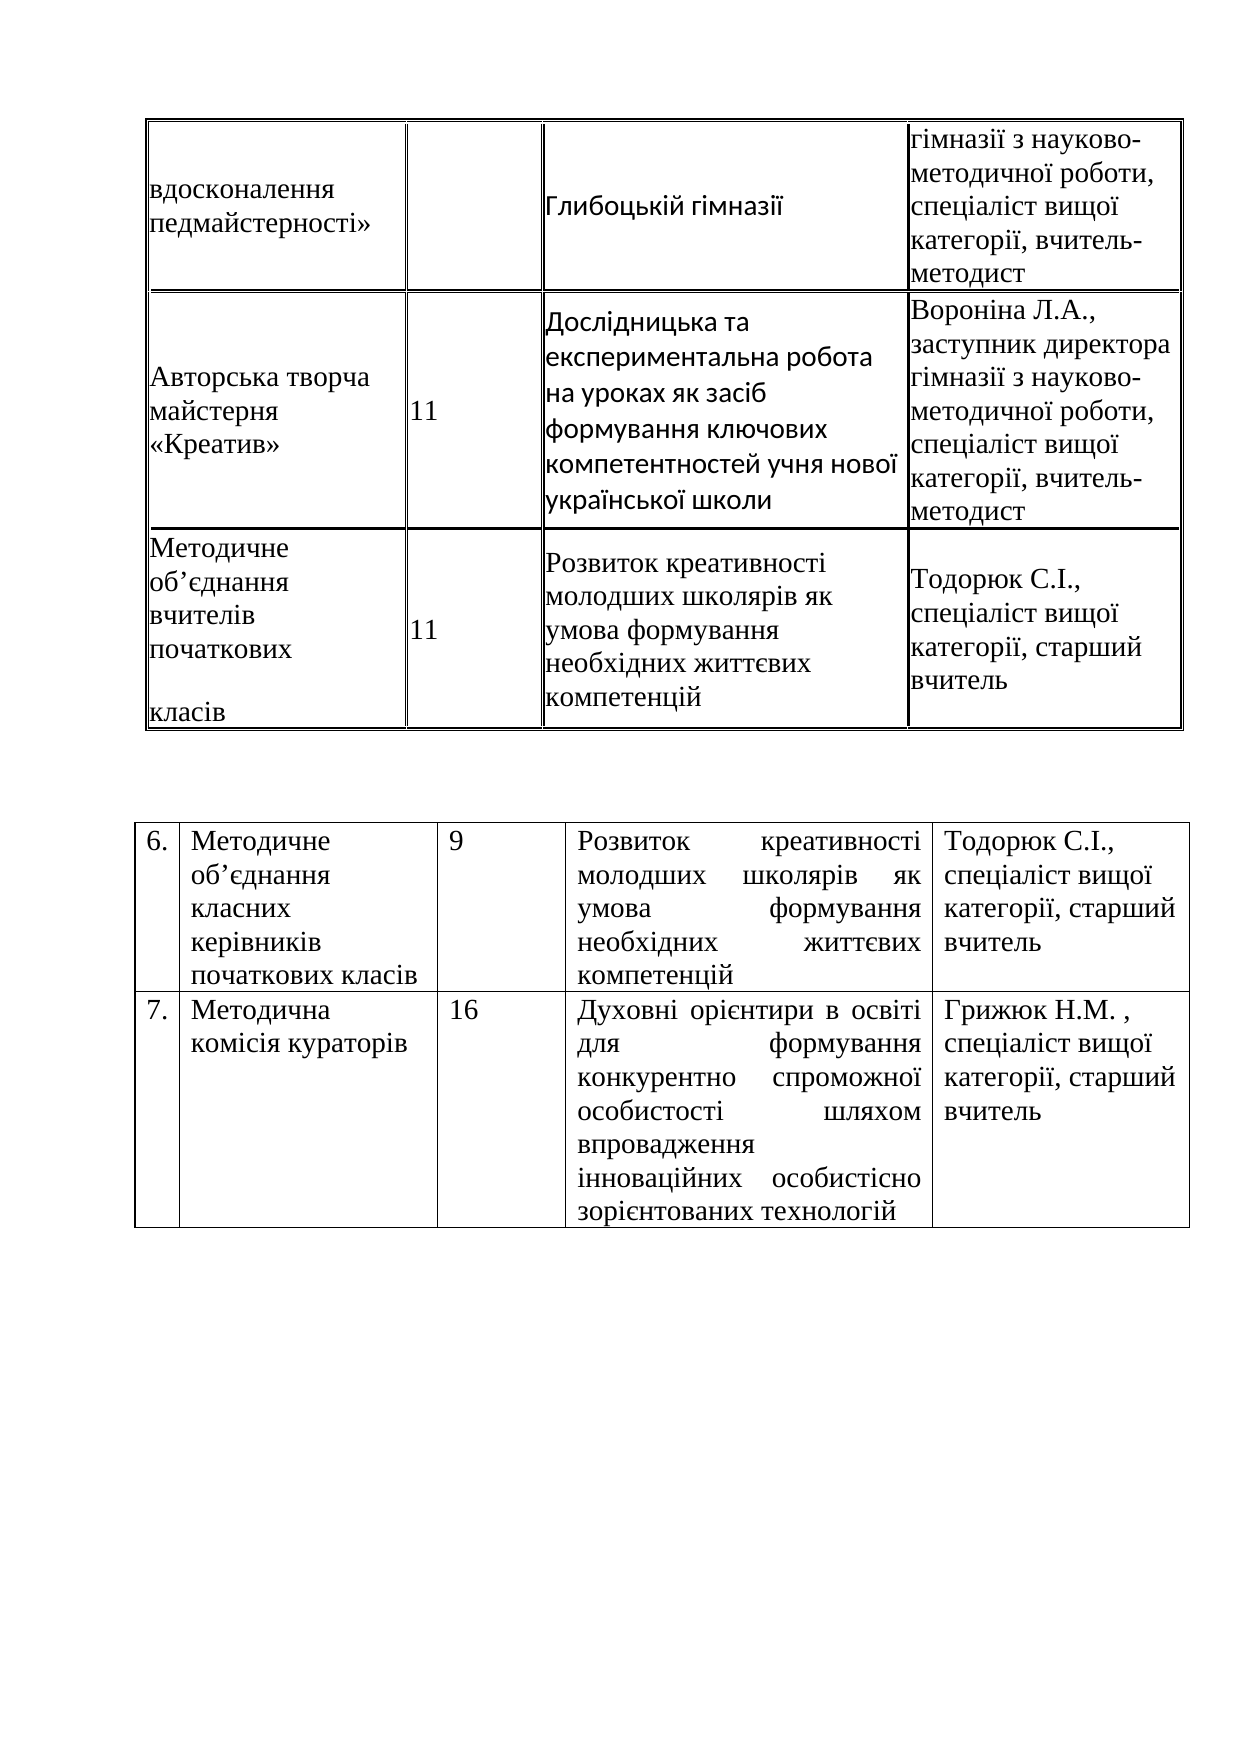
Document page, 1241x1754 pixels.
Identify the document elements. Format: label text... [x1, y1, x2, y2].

table_cell Методичне об’єднання вчителів початкових класів [149, 527, 407, 727]
table_cell 16 [438, 992, 565, 1227]
table_header Тодорюк С.І., спеціаліст вищої категорії, старший вчитель [933, 823, 1189, 991]
table_cell Методична комісія кураторів [180, 992, 437, 1227]
table_header Методичне об’єднання класних керівників початкових класів [180, 823, 437, 991]
table_cell Авторська творча майстерня «Креатив» [149, 289, 405, 527]
table_cell Вороніна Л.А., заступник директора гімназії з науково-методичної роботи, спеціаліст вищої категорії, вчитель-методист [910, 289, 1181, 527]
table_header 6. [136, 823, 179, 991]
table_cell 11 [408, 293, 541, 527]
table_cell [149, 122, 407, 289]
table_cell Духовні орієнтири в освіті для формування конкурентно спроможної особистості шляхом впровадження інноваційних особистісно зорієнтованих технологій [566, 992, 932, 1227]
table_cell Розвиток креативності молодших школярів як умова формування необхідних життєвих компетенцій [543, 530, 908, 727]
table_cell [543, 120, 908, 289]
table_cell 11 [407, 527, 543, 727]
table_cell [908, 122, 1180, 289]
table_cell Грижюк Н.М. , спеціаліст вищої категорії, старший вчитель [933, 992, 1189, 1227]
table_header 9 [438, 823, 565, 991]
table_cell Дослідницька та експериментальна робота на уроках як засіб формування ключових компетентностей учня нової української школи [545, 293, 907, 527]
table_cell 7. [136, 992, 179, 1227]
table_cell Педагоги гімназії [407, 120, 543, 289]
table_cell Тодорюк С.І., спеціаліст вищої категорії, старший вчитель [908, 527, 1180, 727]
table_header Розвиток креативності молодших школярів як умова формування необхідних життєвих компетенцій [566, 823, 932, 991]
